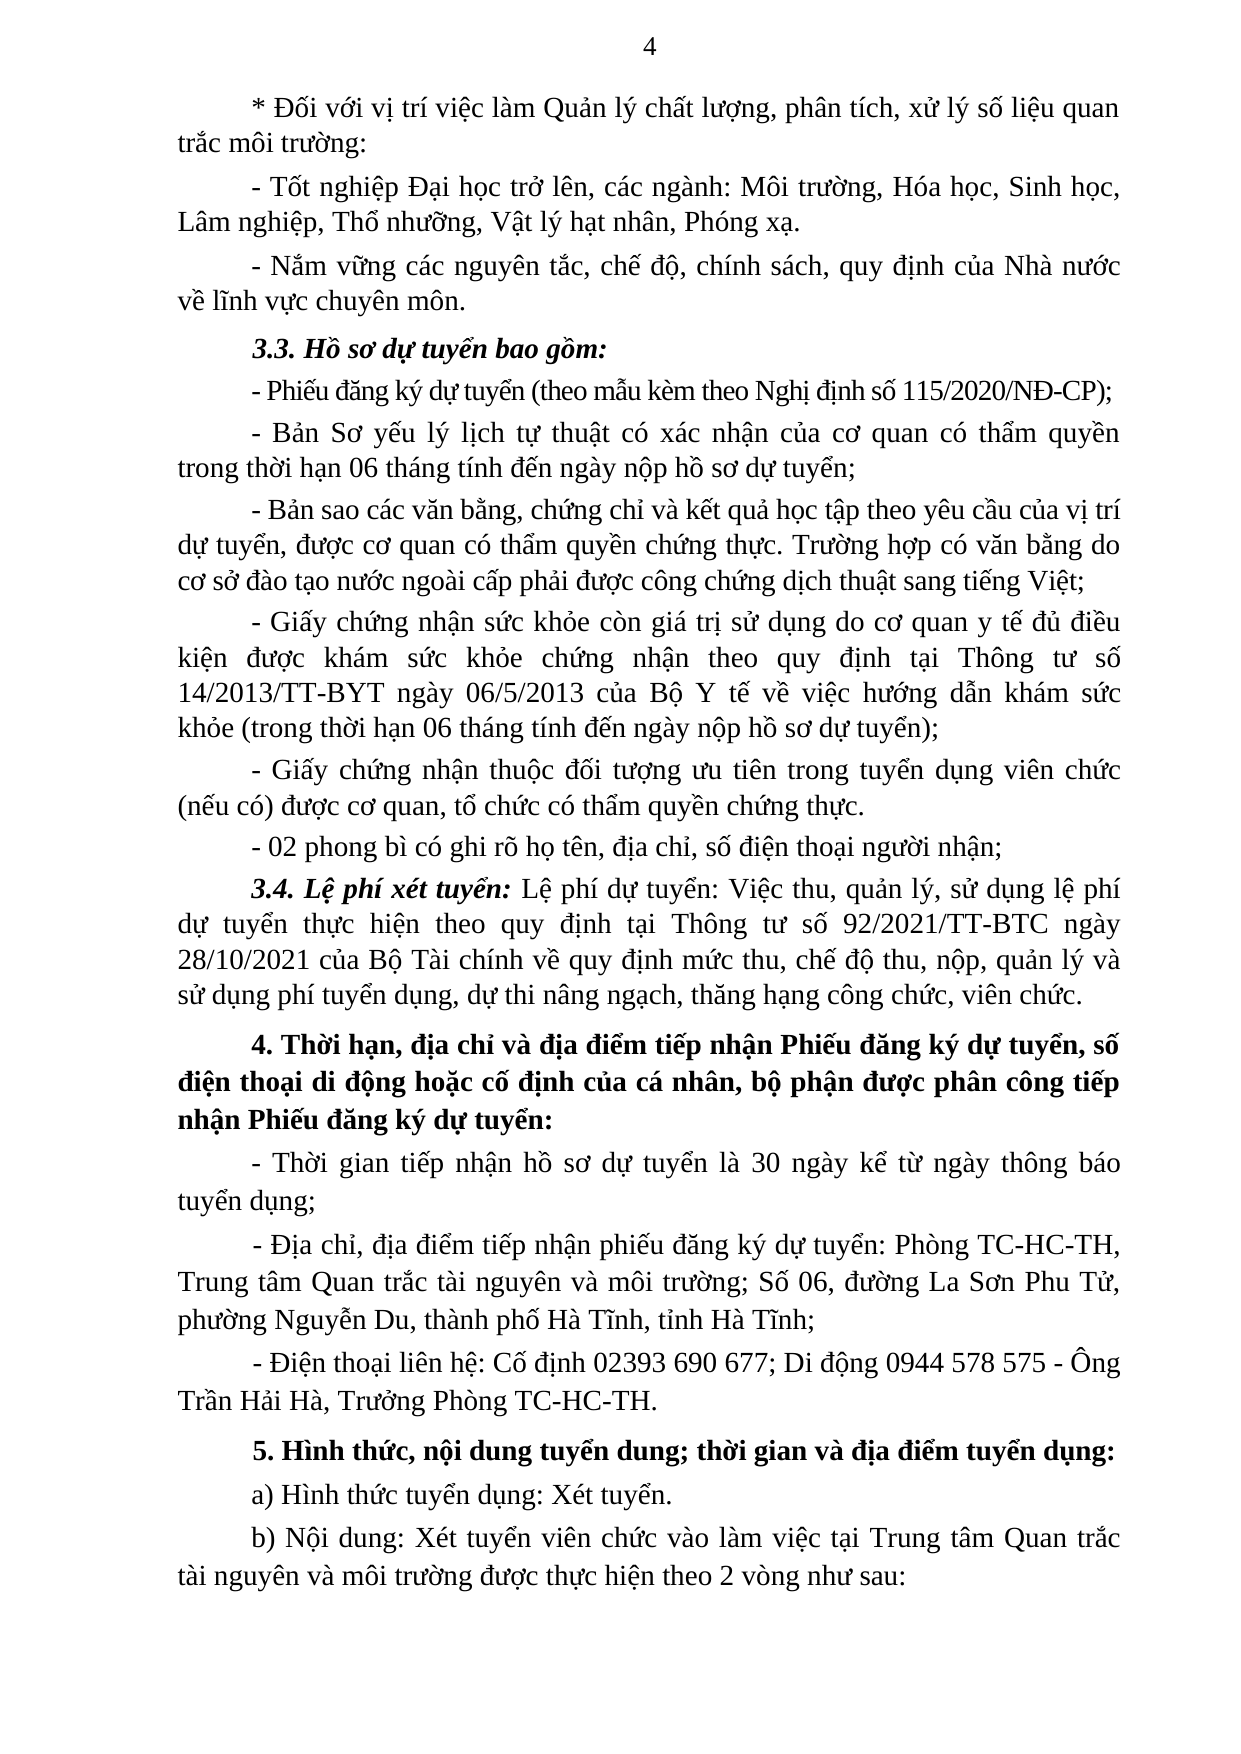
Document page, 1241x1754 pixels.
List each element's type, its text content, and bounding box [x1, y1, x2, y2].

text - Bản sao các văn bằng, chứng chỉ và kết quả học tập theo yêu cầu của vị trí dự tuyển, được cơ quan có thẩm quyền chứng thực. Trường hợp có văn bằng do cơ sở đào tạo nước ngoài cấp phải được công chứng dịch thuật sang tiếng Việt; [177, 491, 1122, 597]
text - Giấy chứng nhận sức khỏe còn giá trị sử dụng do cơ quan y tế đủ điều kiện được khám sức khỏe chứng nhận theo quy định tại Thông tư số 14/2013/TT-BYT ngày 06/5/2013 của Bộ Y tế về việc hướng dẫn khám sức khỏe (trong thời hạn 06 tháng tính đến ngày nộp hồ sơ dự tuyển); [177, 603, 1122, 745]
text - Địa chỉ, địa điểm tiếp nhận phiếu đăng ký dự tuyển: Phòng TC-HC-TH, Trung tâm Quan trắc tài nguyên và môi trường; Số 06, đường La Sơn Phu Tử, phường Nguyễn Du, thành phố Hà Tĩnh, tỉnh Hà Tĩnh; [177, 1224, 1122, 1337]
text 4. Thời hạn, địa chỉ và địa điểm tiếp nhận Phiếu đăng ký dự tuyển, số điện thoại di động hoặc cố định của cá nhân, bộ phận được phân công tiếp nhận Phiếu đăng ký dự tuyển: [177, 1024, 1122, 1137]
text b) Nội dung: Xét tuyển viên chức vào làm việc tại Trung tâm Quan trắc tài nguyên và môi trường được thực hiện theo 2 vòng như sau: [177, 1518, 1122, 1593]
text 3.3. Hồ sơ dự tuyển bao gồm: [177, 330, 1122, 366]
text - Bản Sơ yếu lý lịch tự thuật có xác nhận của cơ quan có thẩm quyền trong thời hạn 06 tháng tính đến ngày nộp hồ sơ dự tuyển; [177, 414, 1122, 484]
text 5. Hình thức, nội dung tuyển dung; thời gian và địa điểm tuyển dụng: [177, 1430, 1122, 1468]
text - Điện thoại liên hệ: Cố định 02393 690 677; Di động 0944 578 575 - Ông Trần Hải Hà, Trưởng Phòng TC-HC-TH. [177, 1343, 1122, 1418]
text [177, 168, 1122, 239]
text * Đối với vị trí việc làm Quản lý chất lượng, phân tích, xử lý số liệu quan trắc môi trường: [177, 89, 1122, 159]
text - Nắm vững các nguyên tắc, chế độ, chính sách, quy định của Nhà nước về lĩnh vực chuyên môn. [177, 247, 1122, 318]
text - Phiếu đăng ký dự tuyển (theo mẫu kèm theo Nghị định số 115/2020/NĐ-CP); [177, 372, 1122, 407]
text - Thời gian tiếp nhận hồ sơ dự tuyển là 30 ngày kể từ ngày thông báo tuyển dụng; [177, 1143, 1122, 1218]
text 3.4. Lệ phí xét tuyển: Lệ phí dự tuyển: Việc thu, quản lý, sử dụng lệ phí dự tuyển thực hiện theo quy định tại Thông tư số 92/2021/TT-BTC ngày 28/10/2021 của Bộ Tài chính về quy định mức thu, chế độ thu, nộp, quản lý và sử dụng phí tuyển dụng, dự thi nâng ngạch, thăng hạng công chức, viên chức. [177, 870, 1122, 1012]
text - 02 phong bì có ghi rõ họ tên, địa chỉ, số điện thoại người nhận; [177, 828, 1122, 864]
text - Giấy chứng nhận thuộc đối tượng ưu tiên trong tuyển dụng viên chức (nếu có) được cơ quan, tổ chức có thẩm quyền chứng thực. [177, 751, 1122, 822]
text a) Hình thức tuyển dụng: Xét tuyển. [177, 1474, 1122, 1512]
